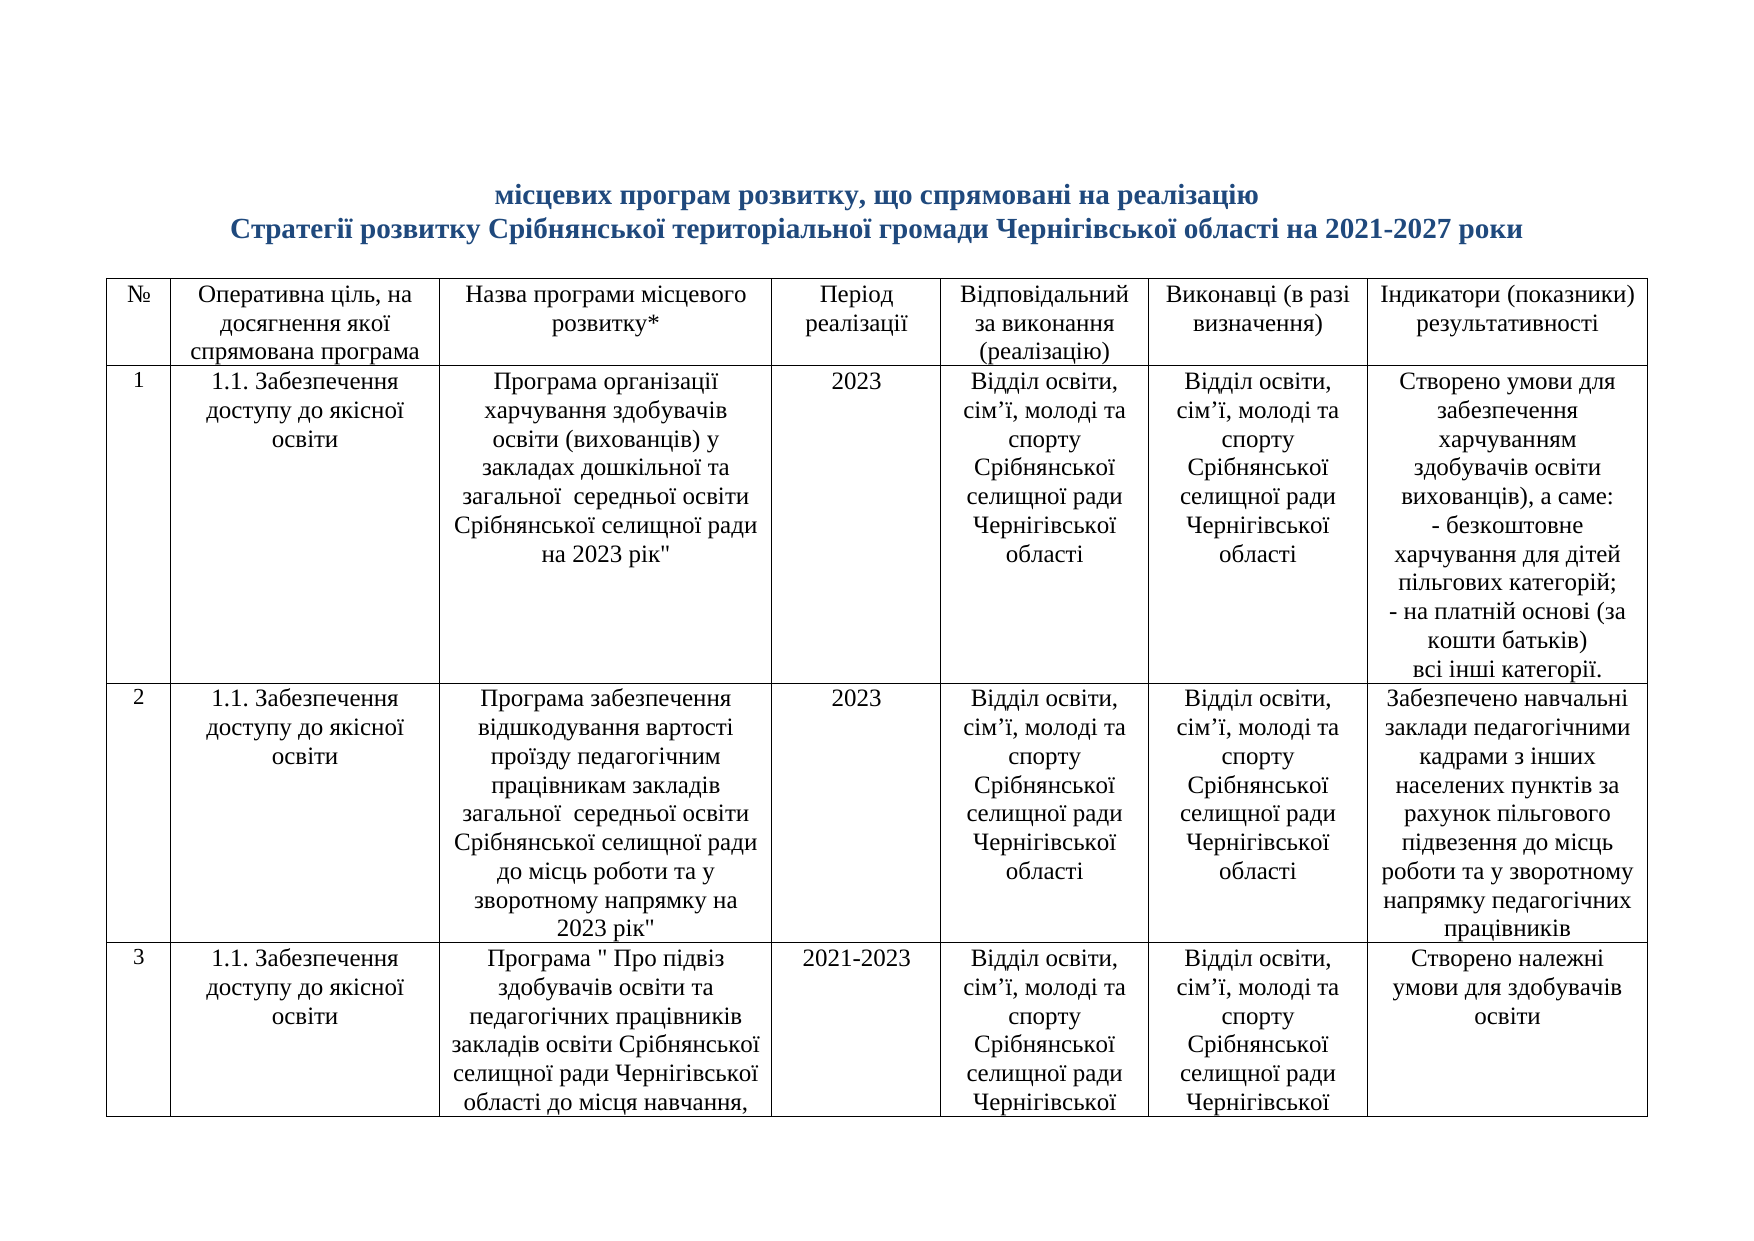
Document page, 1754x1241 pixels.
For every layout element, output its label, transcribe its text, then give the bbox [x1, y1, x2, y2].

table_cell Програма організації харчування здобувачів освіти (вихованців) у закладах дошкільної та загальної середньої освіти Срібнянської селищної ради на 2023 рік" [440, 366, 771, 682]
table_cell 2021-2023 [772, 943, 940, 1116]
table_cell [1149, 943, 1367, 1116]
table_cell 1.1. Забезпечення доступу до якісної освіти [171, 366, 439, 682]
table_header Оперативна ціль, на досягнення якої спрямована програма [171, 279, 439, 365]
table_header Назва програми місцевого розвитку* [440, 279, 771, 365]
table_header Індикатори (показники) результативності [1368, 279, 1647, 365]
table_cell Створено умови для забезпечення харчуванням здобувачів освіти вихованців), а саме: - безкоштовне харчування для дітей пільгових категорій; - на платній основі (за кошти батьків) всі інші категорії. [1368, 366, 1647, 682]
table_cell Відділ освіти, сім’ї, молоді та спорту Срібнянської селищної ради Чернігівської області [1149, 684, 1367, 942]
table_cell Відділ освіти, сім’ї, молоді та спорту Срібнянської селищної ради Чернігівської області [941, 366, 1148, 682]
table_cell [941, 943, 1148, 1116]
table_cell Забезпечено навчальні заклади педагогічними кадрами з інших населених пунктів за рахунок пільгового підвезення до місць роботи та у зворотному напрямку педагогічних працівників [1368, 684, 1647, 942]
table_cell 1 [107, 366, 170, 682]
table_cell 2 [107, 684, 170, 942]
text місцевих програм розвитку, що спрямовані на реалізацію Стратегії розвитку Срібнянської територіальної громади Чернігівської області на 2021-2027 роки [118, 177, 1636, 244]
table_header Відповідальний за виконання (реалізацію) [941, 279, 1148, 365]
table_cell Відділ освіти, сім’ї, молоді та спорту Срібнянської селищної ради Чернігівської області [1149, 366, 1367, 682]
table_header Виконавці (в разі визначення) [1149, 279, 1367, 365]
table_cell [1368, 943, 1647, 1116]
table_header № [107, 279, 170, 365]
table_cell Програма забезпечення відшкодування вартості проїзду педагогічним працівникам закладів загальної середньої освіти Срібнянської селищної ради до місць роботи та у зворотному напрямку на 2023 рік" [440, 684, 771, 942]
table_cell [171, 943, 439, 1116]
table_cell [440, 943, 771, 1116]
table_cell Відділ освіти, сім’ї, молоді та спорту Срібнянської селищної ради Чернігівської області [941, 684, 1148, 942]
table_cell 2023 [772, 366, 940, 682]
table_cell 3 [107, 943, 170, 1116]
table_cell 2023 [772, 684, 940, 942]
table_header Період реалізації [772, 279, 940, 365]
table_cell 1.1. Забезпечення доступу до якісної освіти [171, 684, 439, 942]
